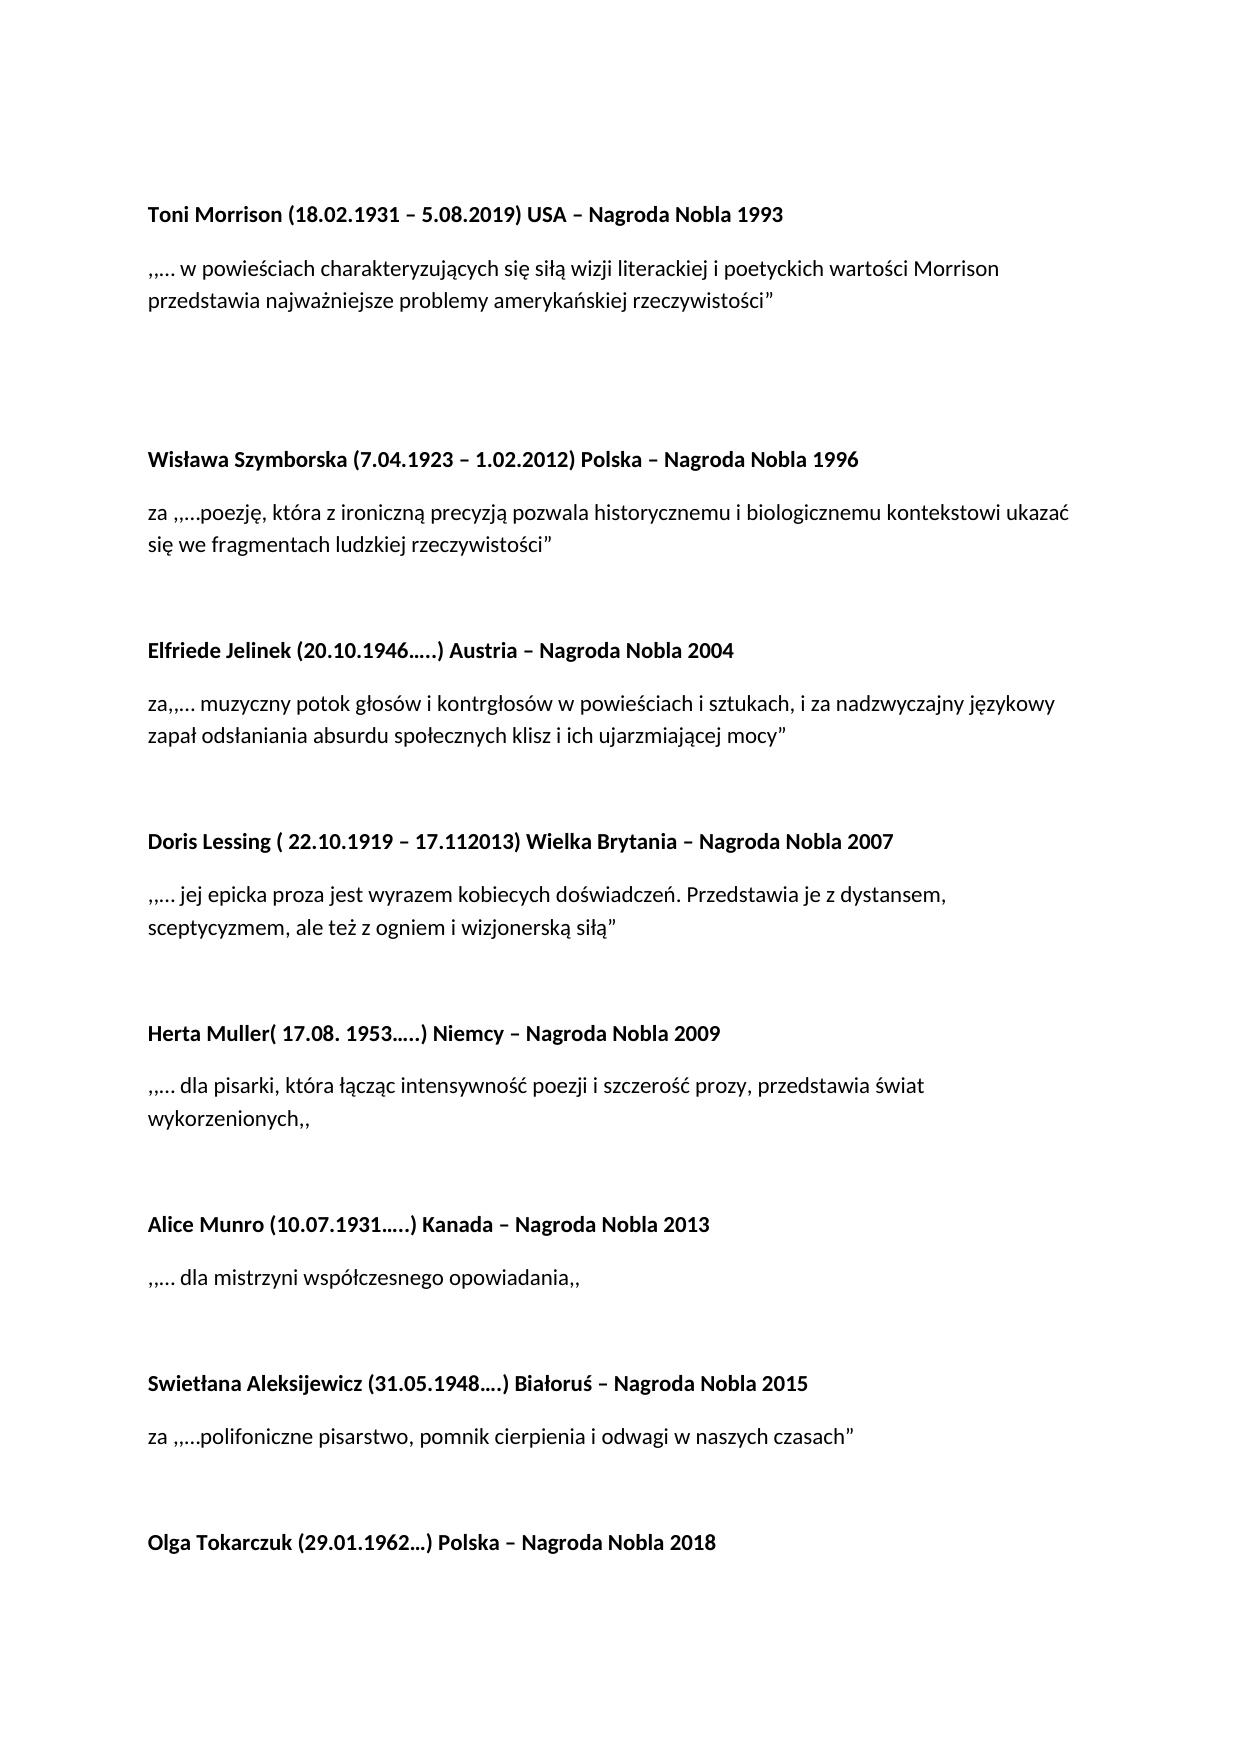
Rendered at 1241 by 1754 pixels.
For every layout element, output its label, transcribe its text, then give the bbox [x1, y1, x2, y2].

text Elfriede Jelinek (20.10.1946…..) Austria – Nagroda Nobla 2004 [148, 636, 1093, 664]
text za ,,…polifoniczne pisarstwo, pomnik cierpienia i odwagi w naszych czasach” [148, 1422, 1093, 1450]
text Wisława Szymborska (7.04.1923 – 1.02.2012) Polska – Nagroda Nobla 1996 [148, 445, 1093, 473]
text ,,… dla pisarki, która łącząc intensywność poezji i szczerość prozy, przedstawia świat wykorzenionych,, [148, 1072, 1093, 1132]
text Alice Munro (10.07.1931…..) Kanada – Nagroda Nobla 2013 [148, 1210, 1093, 1238]
text za ,,…poezję, która z ironiczną precyzją pozwala historycznemu i biologicznemu kontekstowi ukazać się we fragmentach ludzkiej rzeczywistości” [148, 498, 1093, 558]
text ,,… dla mistrzyni współczesnego opowiadania,, [148, 1263, 1093, 1291]
text za,,… muzyczny potok głosów i kontrgłosów w powieściach i sztukach, i za nadzwyczajny językowy zapał odsłaniania absurdu społecznych klisz i ich ujarzmiającej mocy” [148, 689, 1093, 749]
text Herta Muller( 17.08. 1953…..) Niemcy – Nagroda Nobla 2009 [148, 1019, 1093, 1047]
text ,,… jej epicka proza jest wyrazem kobiecych doświadczeń. Przedstawia je z dystansem, sceptycyzmem, ale też z ogniem i wizjonerską siłą” [148, 880, 1093, 941]
text Doris Lessing ( 22.10.1919 – 17.112013) Wielka Brytania – Nagroda Nobla 2007 [148, 827, 1093, 855]
text Toni Morrison (18.02.1931 – 5.08.2019) USA – Nagroda Nobla 1993 [148, 201, 1093, 229]
text Olga Tokarczuk (29.01.1962…) Polska – Nagroda Nobla 2018 [148, 1528, 1093, 1556]
text ,,… w powieściach charakteryzujących się siłą wizji literackiej i poetyckich wartości Morrison przedstawia najważniejsze problemy amerykańskiej rzeczywistości” [148, 254, 1093, 314]
text Swietłana Aleksijewicz (31.05.1948….) Białoruś – Nagroda Nobla 2015 [148, 1369, 1093, 1397]
